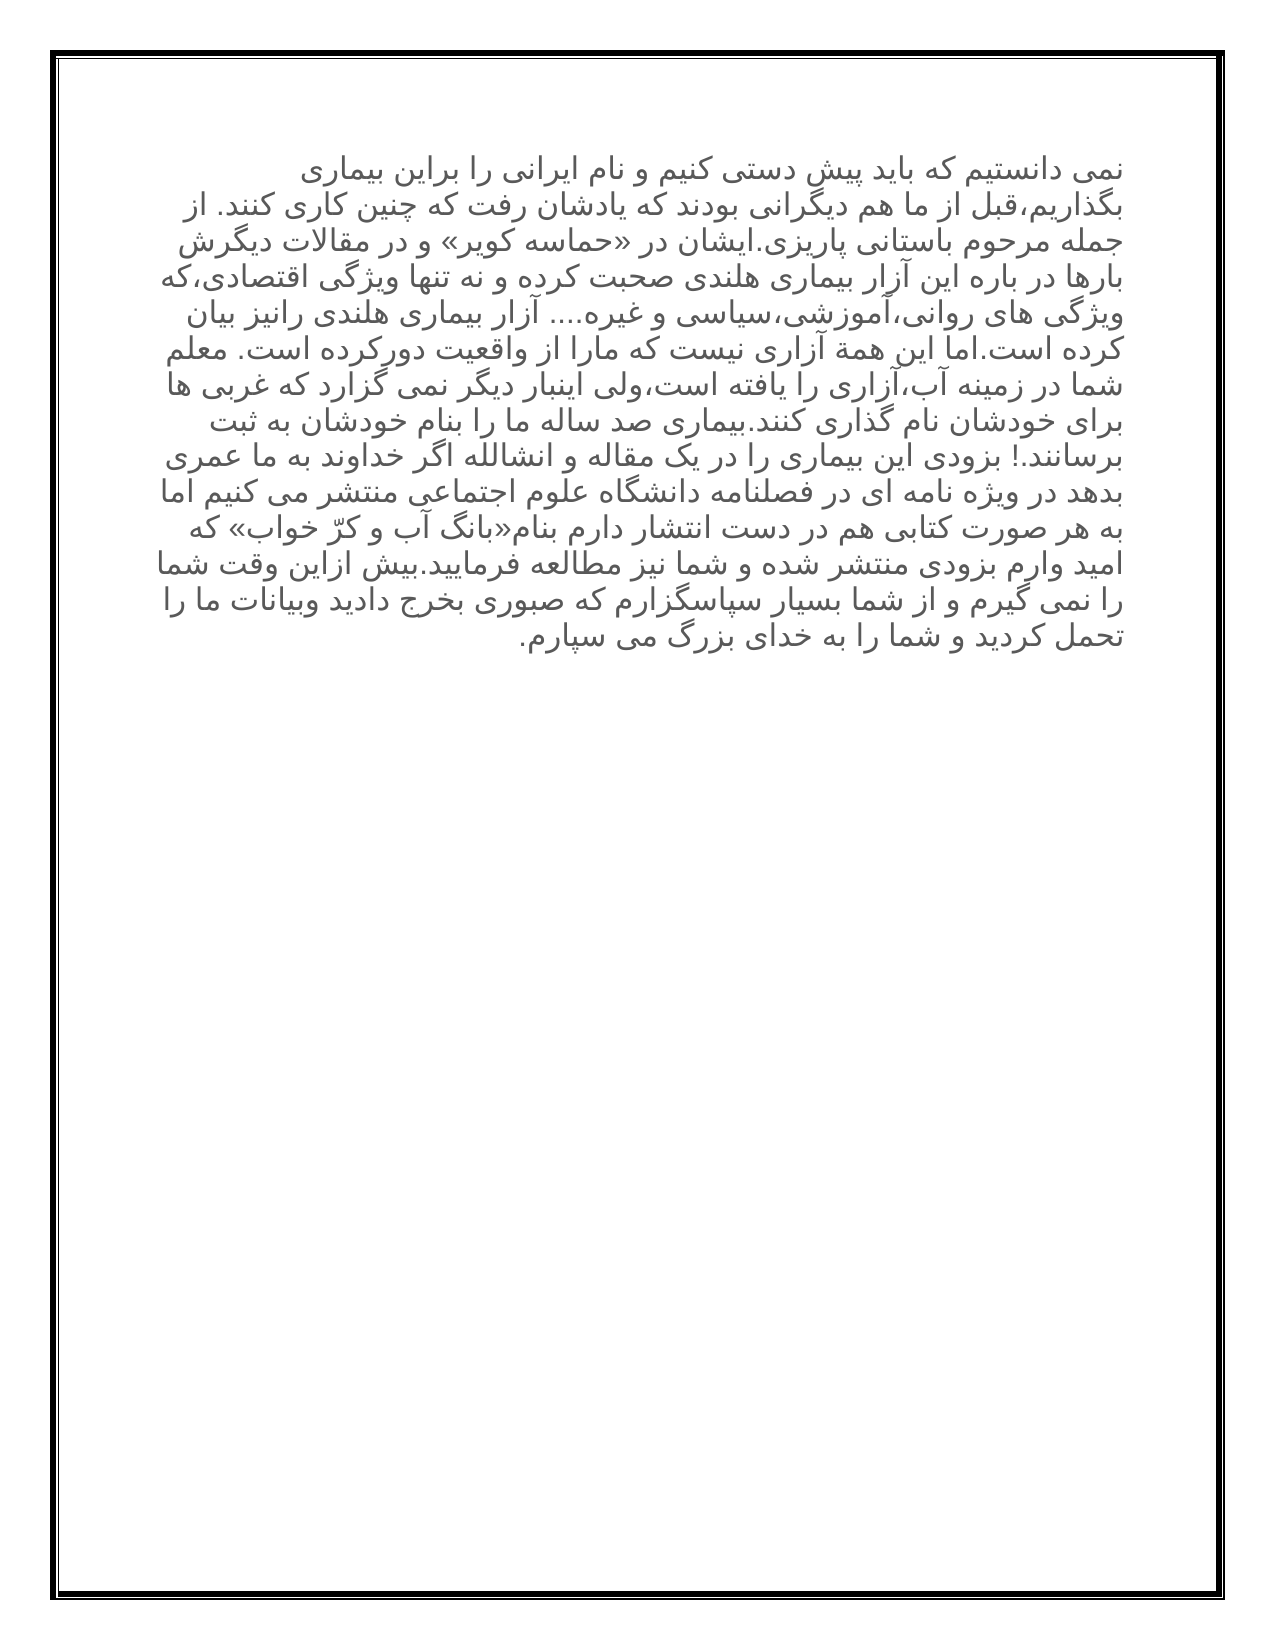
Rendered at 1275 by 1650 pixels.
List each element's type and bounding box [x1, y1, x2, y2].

text [150, 150, 1125, 653]
